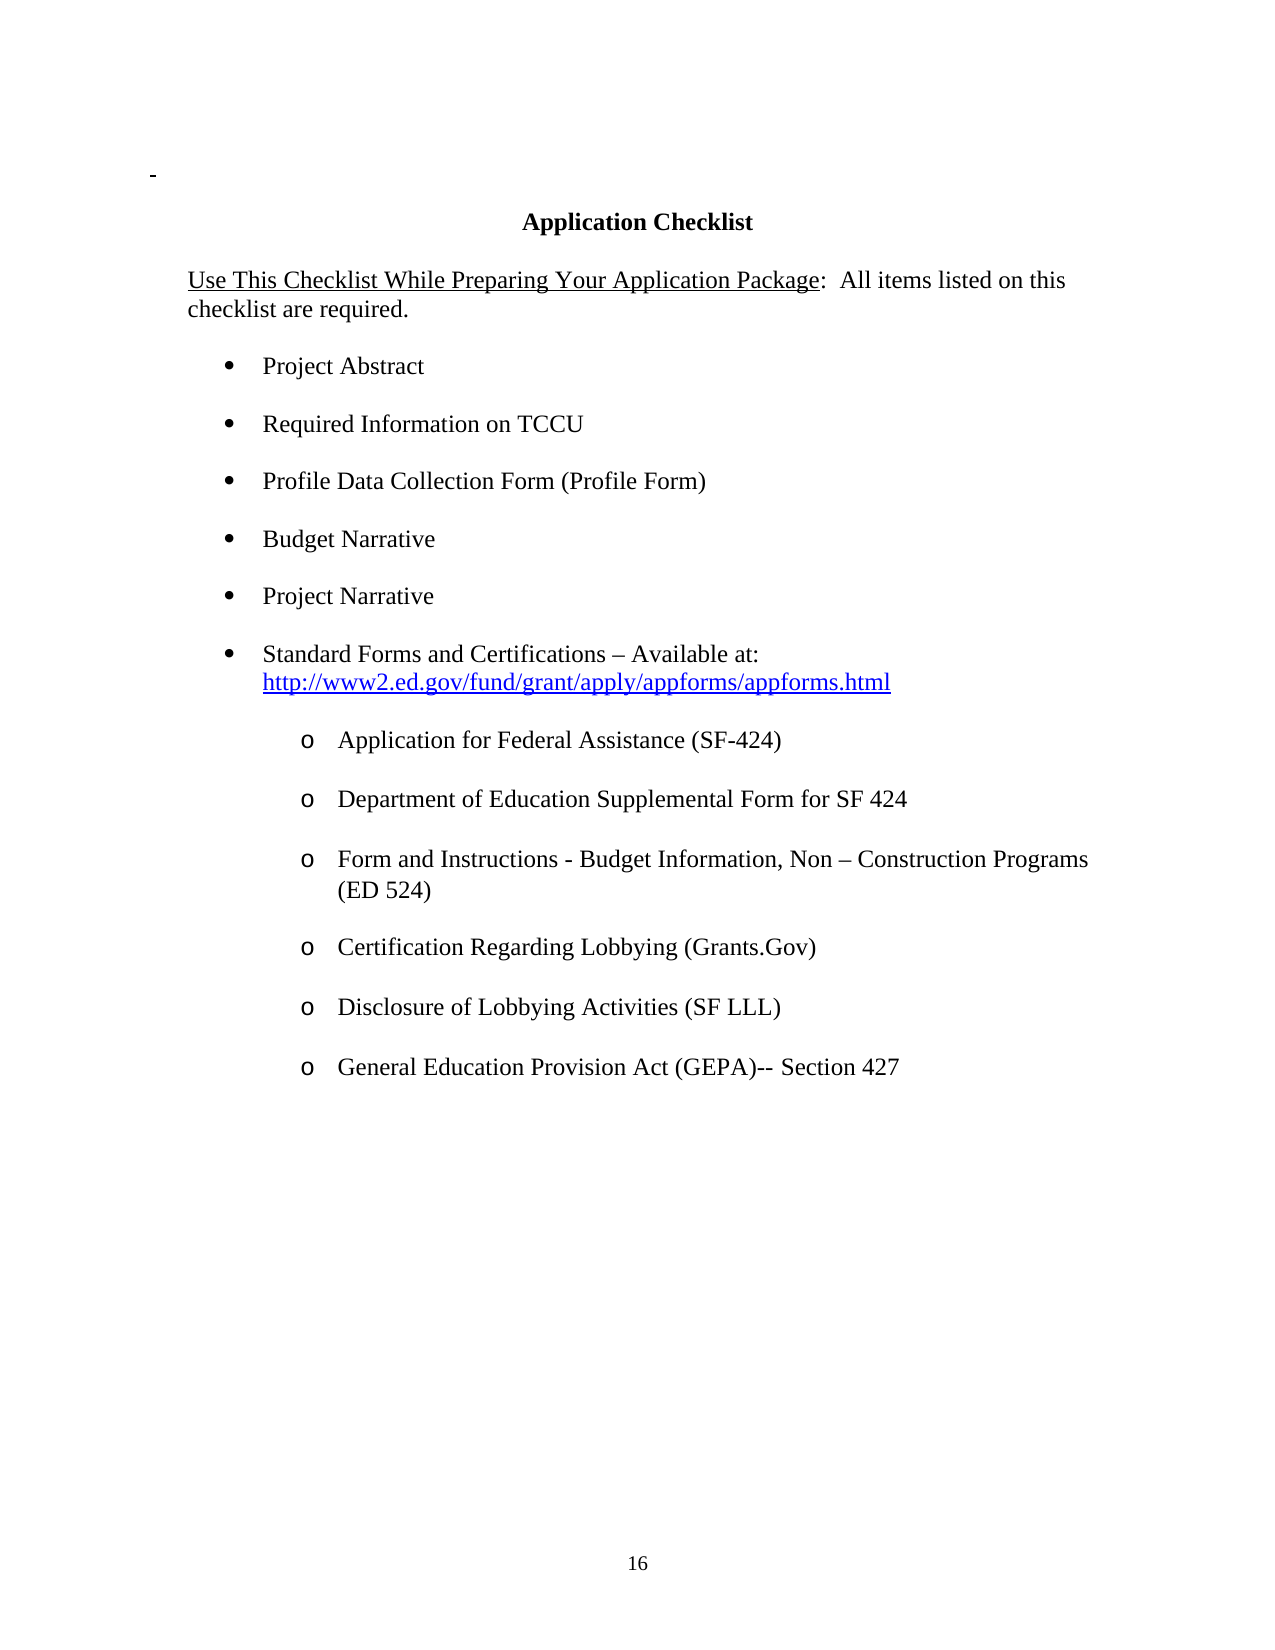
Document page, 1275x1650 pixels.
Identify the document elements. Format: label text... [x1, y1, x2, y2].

list Application for Federal Assistance (SF-424) [300, 725, 1125, 756]
list Form and Instructions - Budget Information, Non – Construction Programs (ED 524) [300, 844, 1125, 904]
list Project Abstract [225, 351, 1125, 380]
list Profile Data Collection Form (Profile Form) [225, 466, 1125, 495]
list Department of Education Supplemental Form for SF 424 [300, 784, 1125, 815]
list General Education Provision Act (GEPA)-- Section 427 [300, 1052, 1125, 1082]
list Standard Forms and Certifications – Available at: http://www2.ed.gov/fund/grant/apply/appforms/appforms.html [225, 639, 1125, 696]
text Application Checklist [150, 207, 1125, 236]
text Use This Checklist While Preparing Your Application Package: All items listed on this checklist are required. [187, 265, 1125, 322]
list Budget Narrative [225, 524, 1125, 552]
list Required Information on TCCU [225, 409, 1125, 437]
list Disclosure of Lobbying Activities (SF LLL) [300, 992, 1125, 1023]
list Project Narrative [225, 581, 1125, 610]
list Certification Regarding Lobbying (Grants.Gov) [300, 932, 1125, 963]
